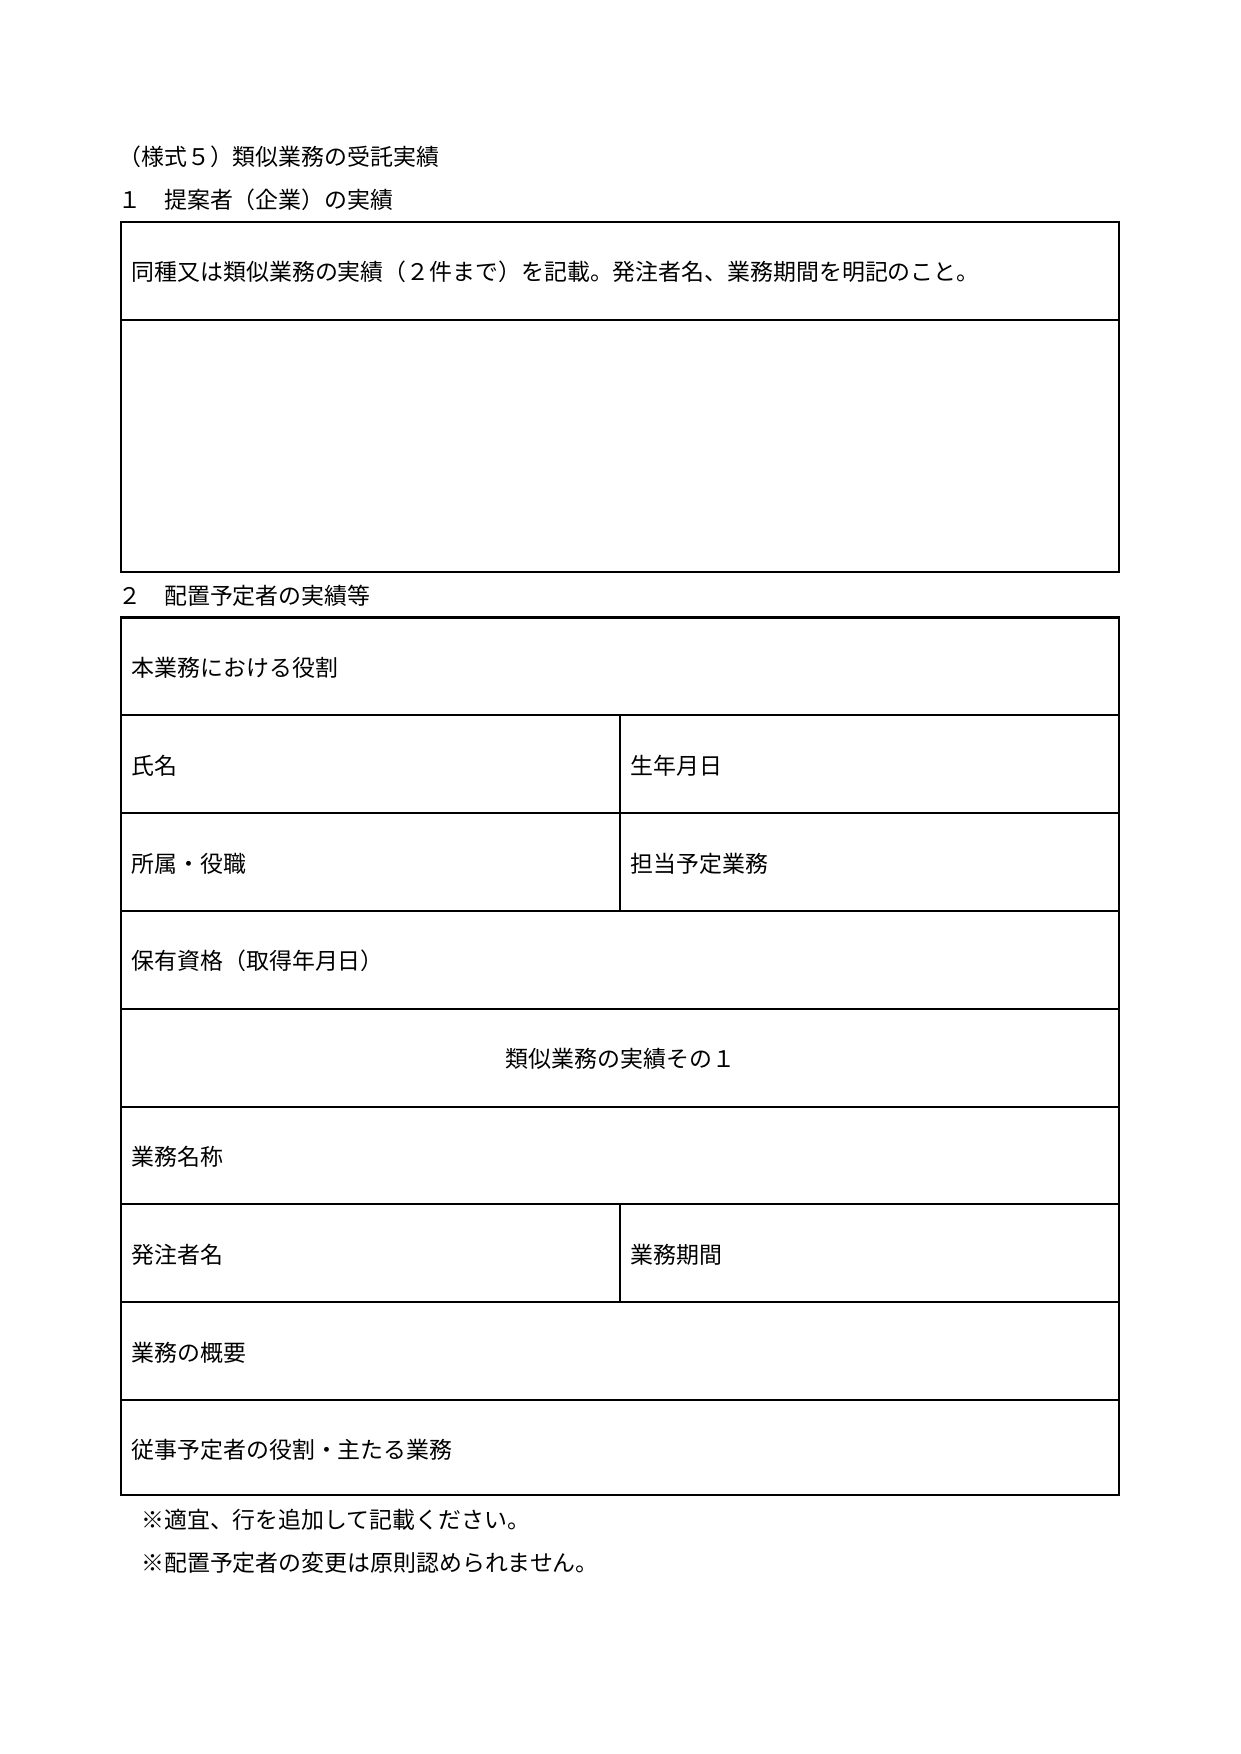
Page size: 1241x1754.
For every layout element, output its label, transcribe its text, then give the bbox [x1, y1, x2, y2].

table_cell 従事予定者の役割・主たる業務 [122, 1401, 1118, 1494]
text ２ 配置予定者の実績等 [118, 573, 1122, 616]
text （様式５）類似業務の受託実績 [118, 133, 1122, 177]
table_cell 業務名称 [122, 1108, 1118, 1203]
table_cell 業務の概要 [122, 1303, 1118, 1399]
table_cell 発注者名 [122, 1205, 619, 1301]
table_cell 氏名 [122, 716, 619, 812]
table_cell 保有資格（取得年月日） [122, 912, 1118, 1008]
table_cell 類似業務の実績その１ [122, 1010, 1118, 1106]
text ※配置予定者の変更は原則認められません。 [118, 1540, 1122, 1584]
table_header 本業務における役割 [122, 619, 1118, 714]
table_cell 所属・役職 [122, 814, 619, 910]
table_cell 生年月日 [621, 716, 1118, 812]
text ※適宜、行を追加して記載ください。 [118, 1496, 1122, 1540]
text １ 提案者（企業）の実績 [118, 177, 1122, 221]
table_header 同種又は類似業務の実績（２件まで）を記載。発注者名、業務期間を明記のこと。 [122, 223, 1118, 318]
table_cell 担当予定業務 [621, 814, 1118, 910]
table_cell 業務期間 [621, 1205, 1118, 1301]
table_cell [122, 321, 1118, 571]
